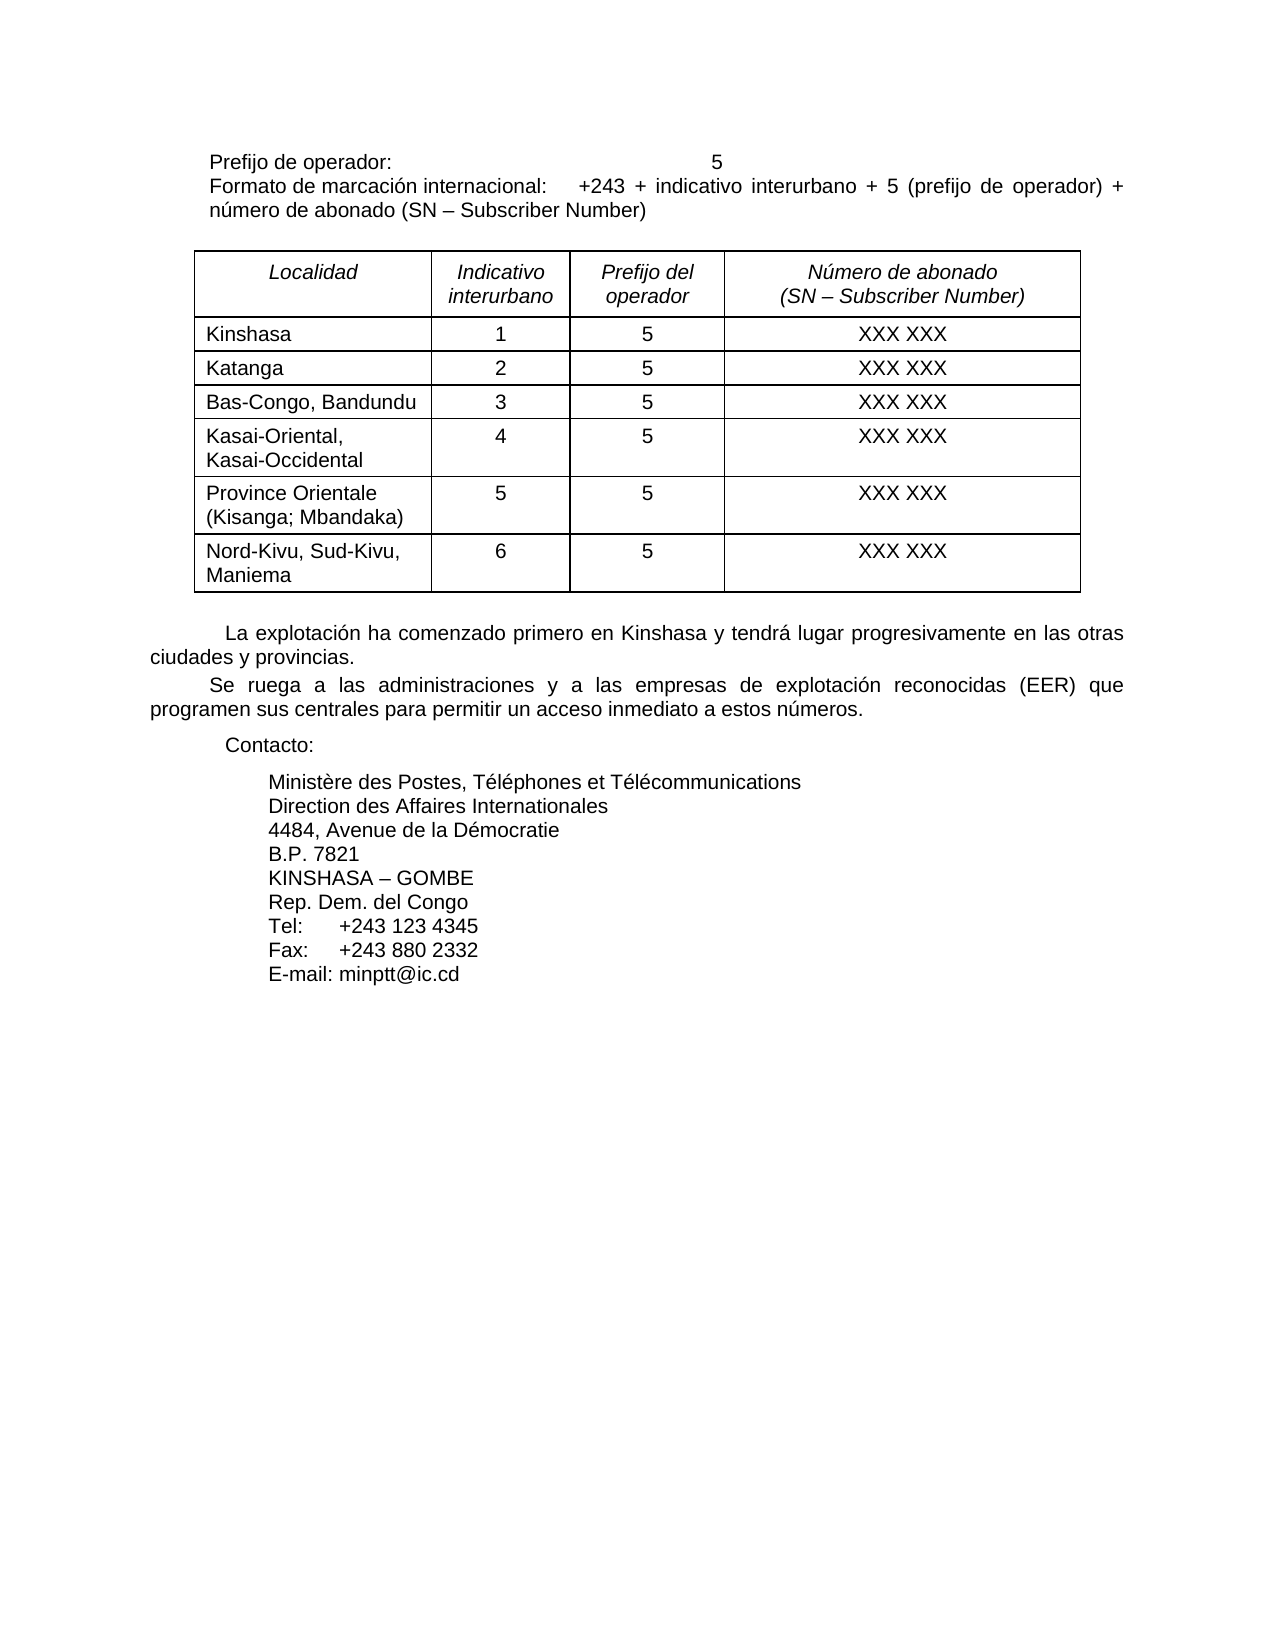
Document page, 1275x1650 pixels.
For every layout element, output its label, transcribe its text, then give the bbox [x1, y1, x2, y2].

table_header Indicativo interurbano [432, 252, 569, 316]
text Se ruega a las administraciones y a las empresas de explotación reconocidas (EER) que programen sus centrales para permitir un acceso inmediato a estos números. [150, 673, 1125, 721]
table_cell 5 [571, 535, 724, 591]
table_cell Province Orientale (Kisanga; Mbandaka) [195, 477, 431, 533]
table_cell 5 [571, 318, 724, 350]
text La explotación ha comenzado primero en Kinshasa y tendrá lugar progresivamente en las otras ciudades y provincias. [150, 621, 1125, 669]
table_cell XXX XXX [725, 477, 1080, 533]
table_cell 1 [432, 318, 569, 350]
table_cell 4 [432, 419, 569, 476]
table_cell Nord-Kivu, Sud-Kivu, Maniema [195, 535, 431, 591]
table_cell 2 [432, 352, 569, 384]
table_cell Katanga [195, 352, 431, 384]
table_cell 5 [571, 477, 724, 533]
table_cell 5 [432, 477, 569, 533]
table_header Número de abonado (SN – Subscriber Number) [725, 252, 1080, 316]
table_header Localidad [195, 252, 431, 316]
table_cell Kinshasa [195, 318, 431, 350]
table_cell 6 [432, 535, 569, 591]
text Ministère des Postes, Téléphones et Télécommunications Direction des Affaires Internationales 4484, Avenue de la Démocratie B.P. 7821 KINSHASA – GOMBE Rep. Dem. del Congo Tel: +243 123 4345 Fax: +243 880 2332 E-mail: minptt@ic.cd [268, 770, 1125, 985]
table_cell 5 [571, 352, 724, 384]
table_cell Bas-Congo, Bandundu [195, 386, 431, 418]
table_cell XXX XXX [725, 352, 1080, 384]
table_cell Kasai-Oriental, Kasai-Occidental [195, 419, 431, 476]
table_cell XXX XXX [725, 535, 1080, 591]
table_cell XXX XXX [725, 318, 1080, 350]
table_cell 5 [571, 419, 724, 476]
table_cell XXX XXX [725, 419, 1080, 476]
table_cell 5 [571, 386, 724, 418]
table_cell 3 [432, 386, 569, 418]
table_cell XXX XXX [725, 386, 1080, 418]
text Contacto: [150, 733, 1125, 757]
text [209, 150, 1125, 222]
table_header Prefijo del operador [571, 252, 724, 316]
